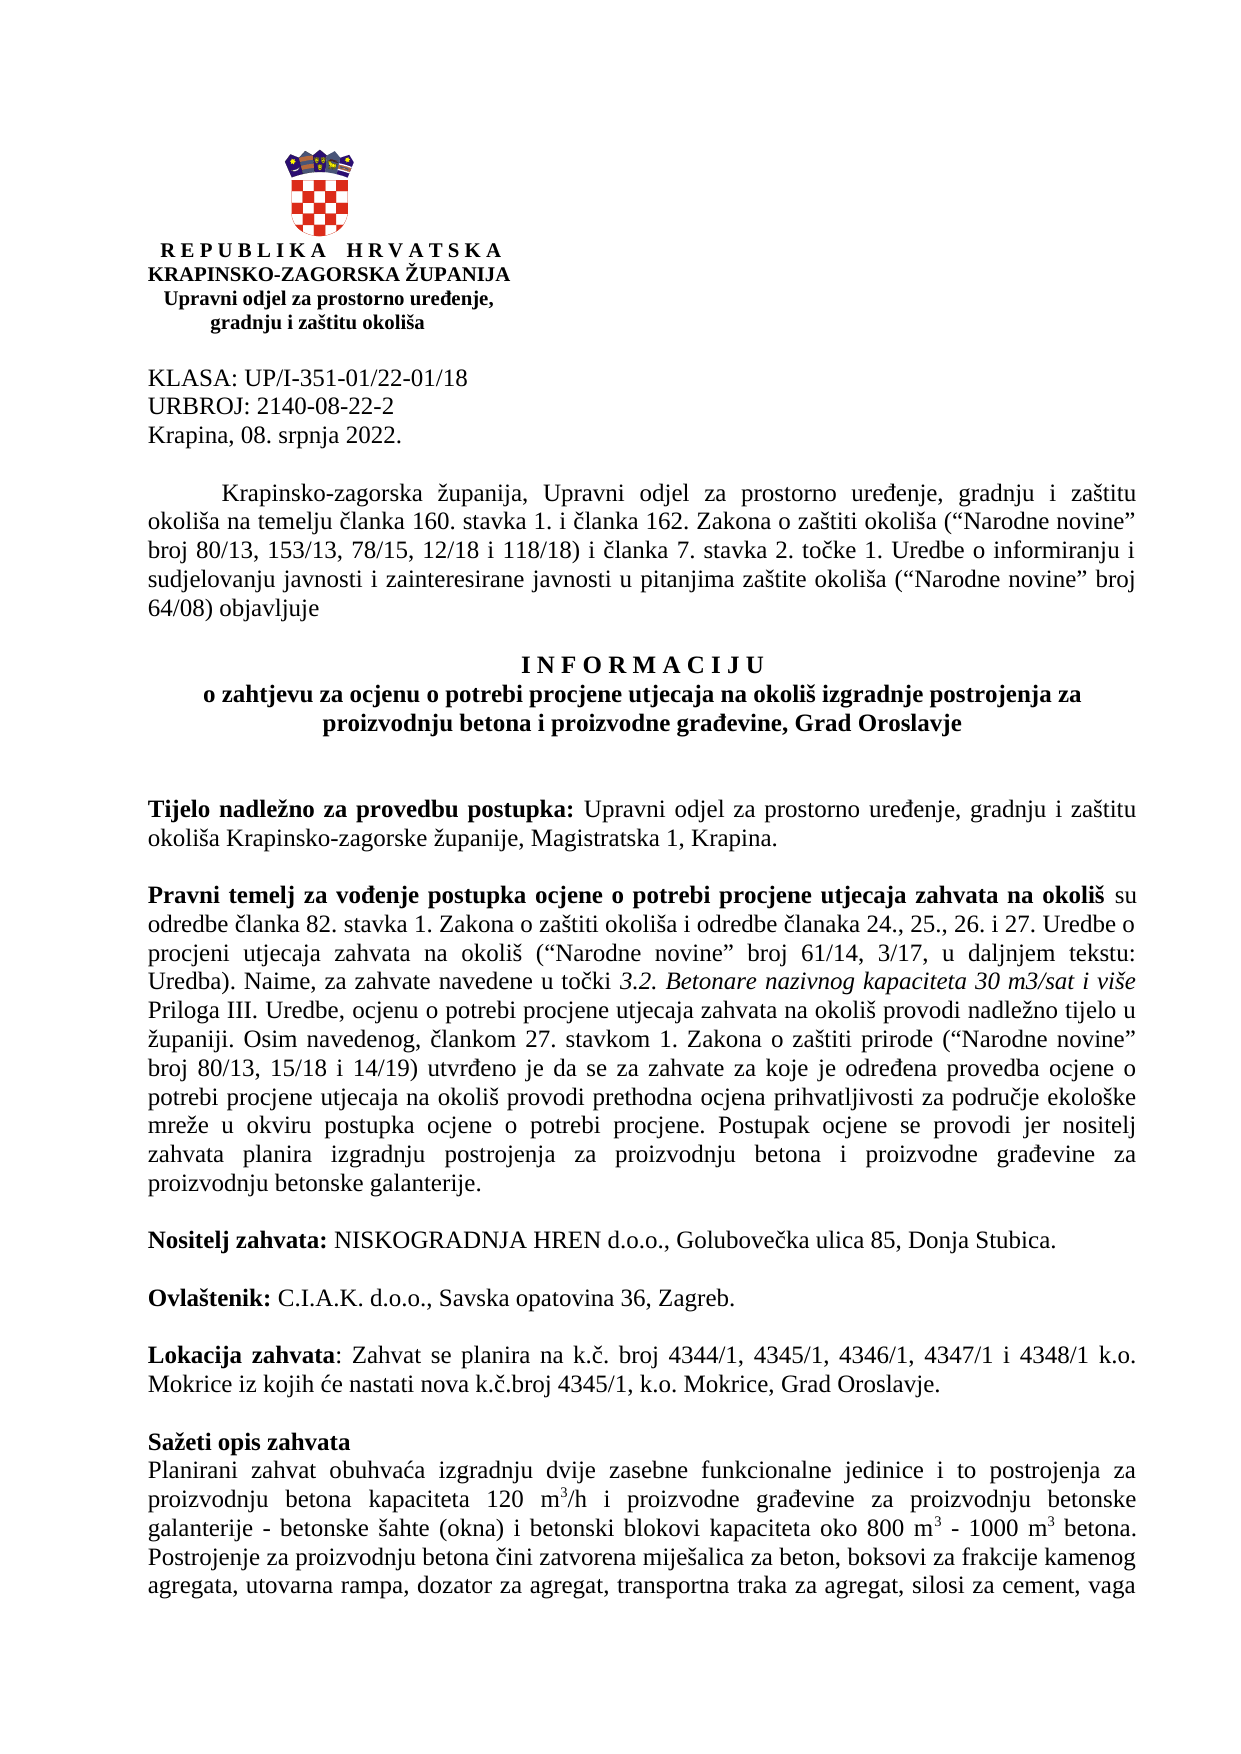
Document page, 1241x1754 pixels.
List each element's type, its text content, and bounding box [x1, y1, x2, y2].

text Pravni temelj za vođenje postupka ocjene o potrebi procjene utjecaja zahvata na okoliš su odredbe članka 82. stavka 1. Zakona o zaštiti okoliša i odredbe članaka 24., 25., 26. i 27. Uredbe o procjeni utjecaja zahvata na okoliš (“Narodne novine” broj 61/14, 3/17, u daljnjem tekstu: Uredba). Naime, za zahvate navedene u točki 3.2. Betonare nazivnog kapaciteta 30 m3/sat i više Priloga III. Uredbe, ocjenu o potrebi procjene utjecaja zahvata na okoliš provodi nadležno tijelo u županiji. Osim navedenog, člankom 27. stavkom 1. Zakona o zaštiti prirode (“Narodne novine” broj 80/13, 15/18 i 14/19) utvrđeno je da se za zahvate za koje je određena provedba ocjene o potrebi procjene utjecaja na okoliš provodi prethodna ocjena prihvatljivosti za područje ekološke mreže u okviru postupka ocjene o potrebi procjene. Postupak ocjene se provodi jer nositelj zahvata planira izgradnju postrojenja za proizvodnju betona i proizvodne građevine za proizvodnju betonske galanterije. [148, 880, 1137, 1197]
text Tijelo nadležno za provedbu postupka: Upravni odjel za prostorno uređenje, gradnju i zaštitu okoliša Krapinsko-zagorske županije, Magistratska 1, Krapina. [148, 794, 1137, 851]
text Krapina, 08. srpnja 2022. [148, 420, 1137, 449]
text Krapinsko-zagorska županija, Upravni odjel za prostorno uređenje, gradnju i zaštitu okoliša na temelju članka 160. stavka 1. i članka 162. Zakona o zaštiti okoliša (“Narodne novine” broj 80/13, 153/13, 78/15, 12/18 i 118/18) i članka 7. stavka 2. točke 1. Uredbe o informiranju i sudjelovanju javnosti i zainteresirane javnosti u pitanjima zaštite okoliša (“Narodne novine” broj 64/08) objavljuje [148, 478, 1137, 621]
text Sažeti opis zahvata [148, 1427, 1137, 1456]
text Upravni odjel za prostorno uređenje, [148, 286, 1137, 310]
text URBROJ: 2140-08-22-2 [148, 391, 1137, 420]
text R E P U B L I K A H R V A T S K A [148, 148, 1137, 262]
text KLASA: UP/I-351-01/22-01/18 [148, 363, 1137, 391]
text Ovlaštenik: C.I.A.K. d.o.o., Savska opatovina 36, Zagreb. [148, 1283, 1137, 1312]
text Nositelj zahvata: NISKOGRADNJA HREN d.o.o., Golubovečka ulica 85, Donja Stubica. [148, 1226, 1137, 1254]
text gradnju i zaštitu okoliša [148, 310, 1137, 334]
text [148, 1456, 1137, 1600]
text Lokacija zahvata: Zahvat se planira na k.č. broj 4344/1, 4345/1, 4346/1, 4347/1 i 4348/1 k.o. Mokrice iz kojih će nastati nova k.č.broj 4345/1, k.o. Mokrice, Grad Oroslavje. [148, 1341, 1137, 1398]
text o zahtjevu za ocjenu o potrebi procjene utjecaja na okoliš izgradnje postrojenja za proizvodnju betona i proizvodne građevine, Grad Oroslavje [148, 679, 1137, 736]
text I N F O R M A C I J U [148, 650, 1137, 679]
text KRAPINSKO-ZAGORSKA ŽUPANIJA [148, 262, 1137, 286]
